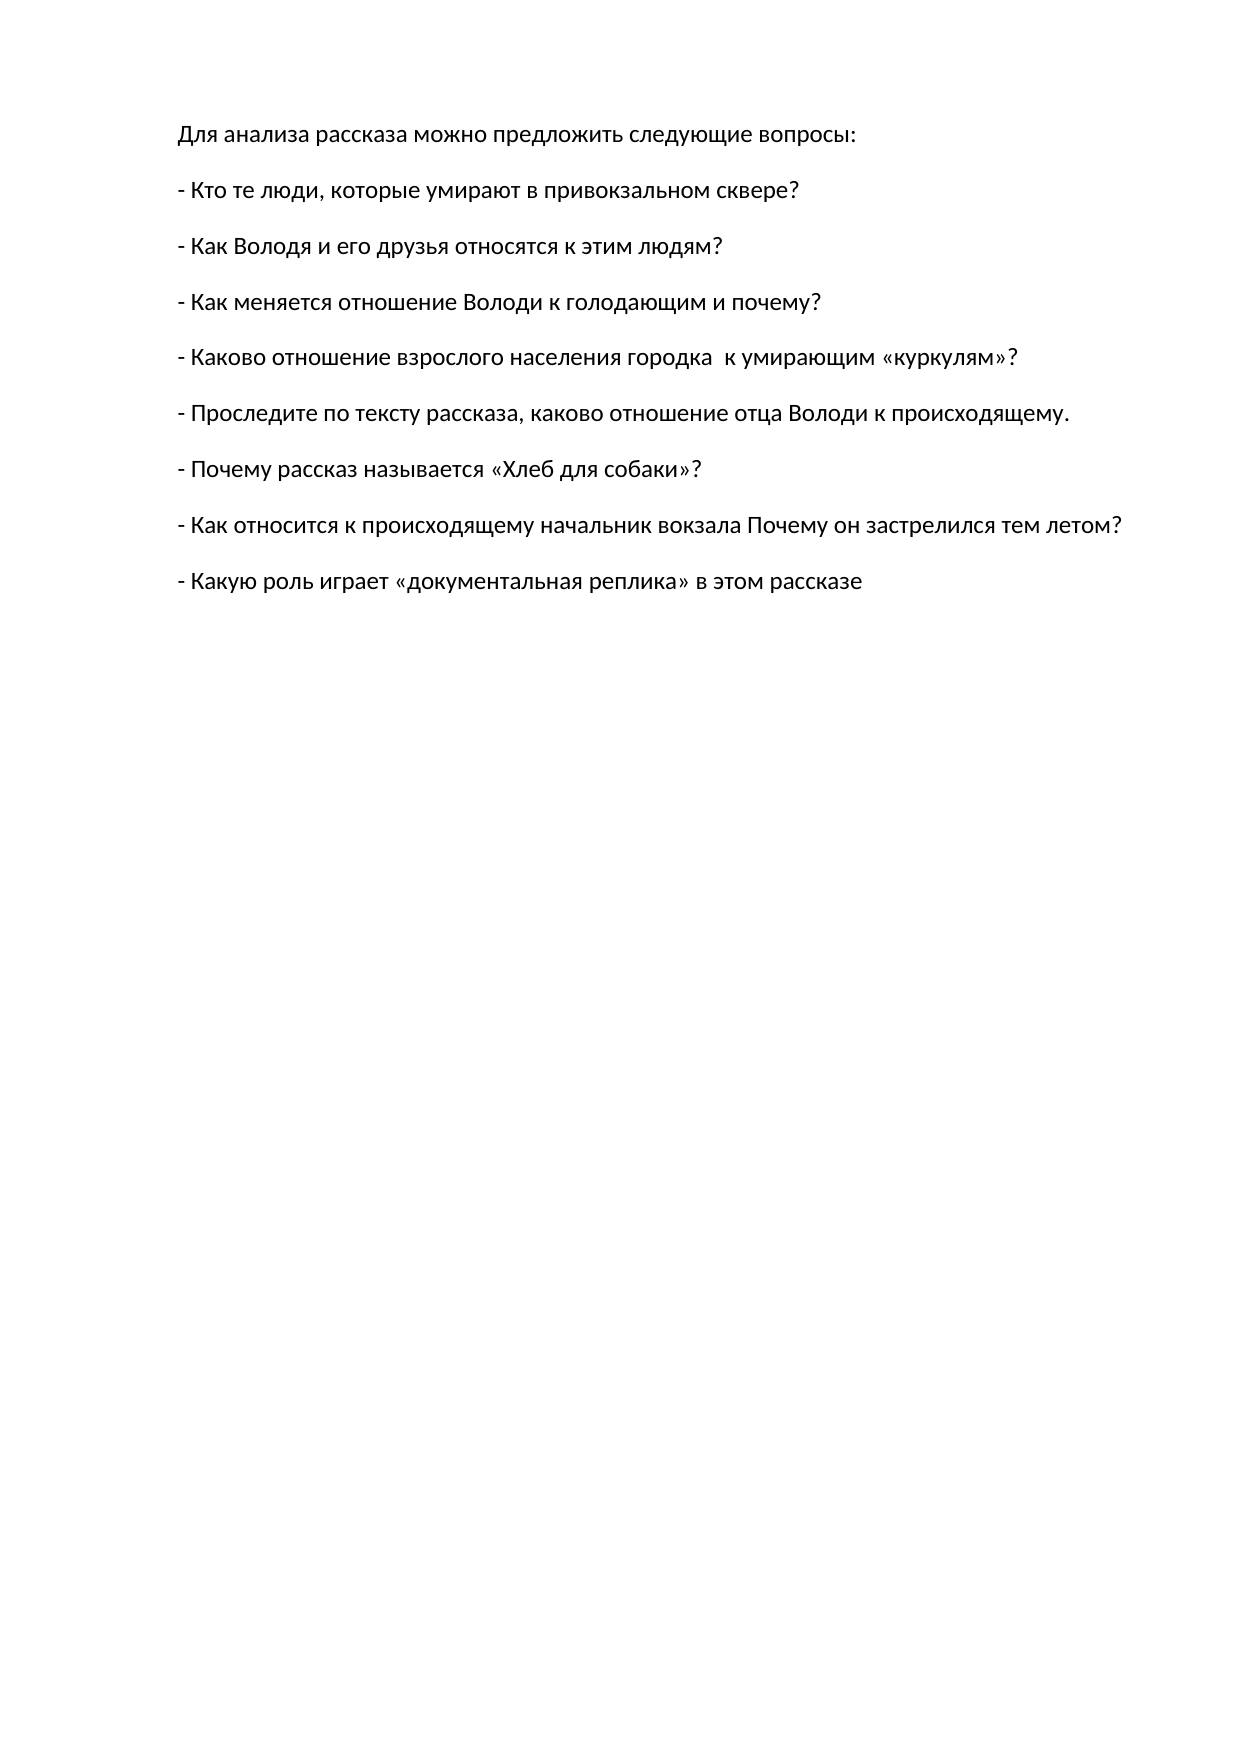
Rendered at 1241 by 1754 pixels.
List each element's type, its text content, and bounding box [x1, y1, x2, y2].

text - Как относится к происходящему начальник вокзала Почему он застрелился тем летом? [177, 509, 1152, 539]
text - Проследите по тексту рассказа, каково отношение отца Володи к происходящему. [177, 397, 1152, 428]
text - Как меняется отношение Володи к голодающим и почему? [177, 286, 1152, 316]
text Для анализа рассказа можно предложить следующие вопросы: [177, 118, 1152, 149]
text - Какую роль играет «документальная реплика» в этом рассказе [177, 565, 1152, 595]
text - Каково отношение взрослого населения городка к умирающим «куркулям»? [177, 341, 1152, 372]
text - Как Володя и его друзья относятся к этим людям? [177, 230, 1152, 260]
text - Почему рассказ называется «Хлеб для собаки»? [177, 453, 1152, 484]
text - Кто те люди, которые умирают в привокзальном сквере? [177, 174, 1152, 204]
